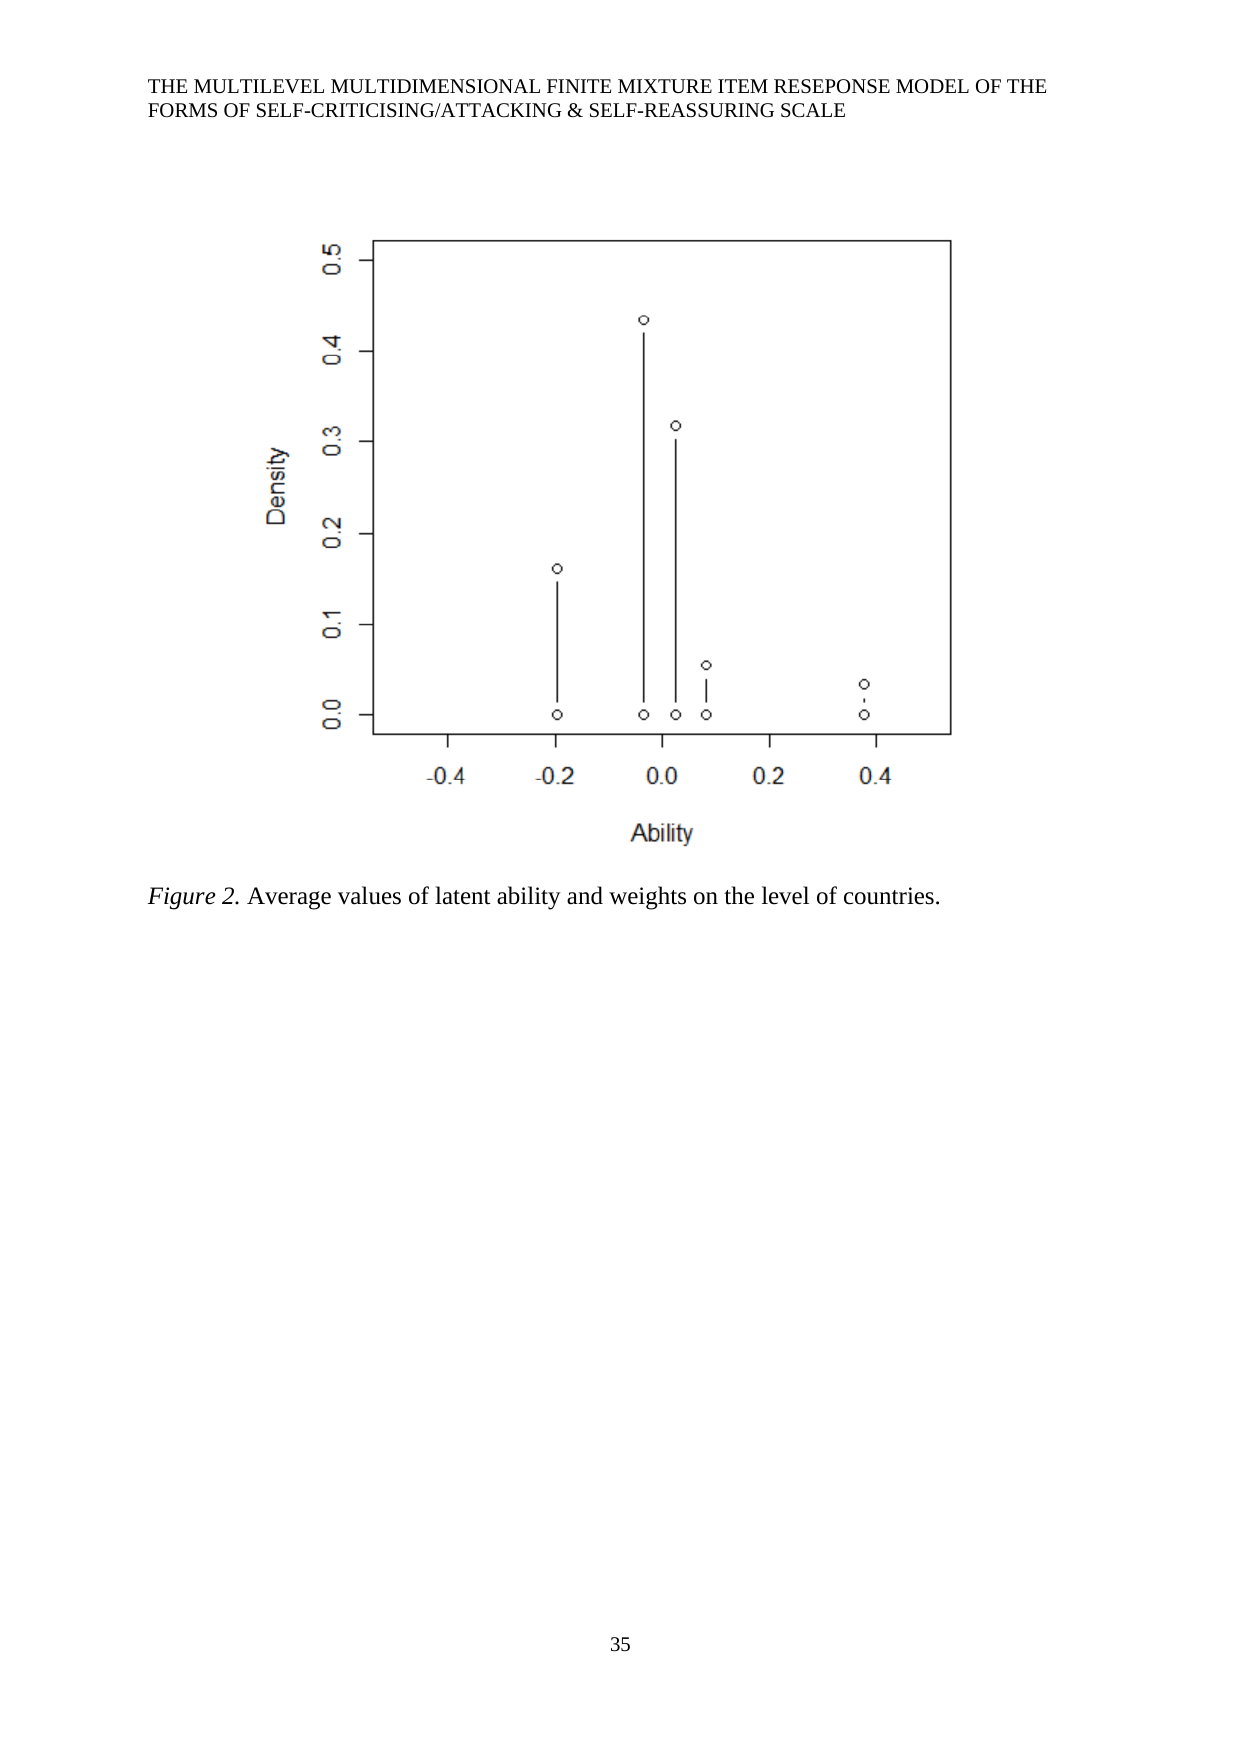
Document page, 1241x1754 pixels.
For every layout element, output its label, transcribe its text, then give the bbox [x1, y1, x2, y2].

picture [265, 201, 976, 857]
text Figure 2. Average values of latent ability and weights on the level of countries. [148, 881, 1093, 910]
